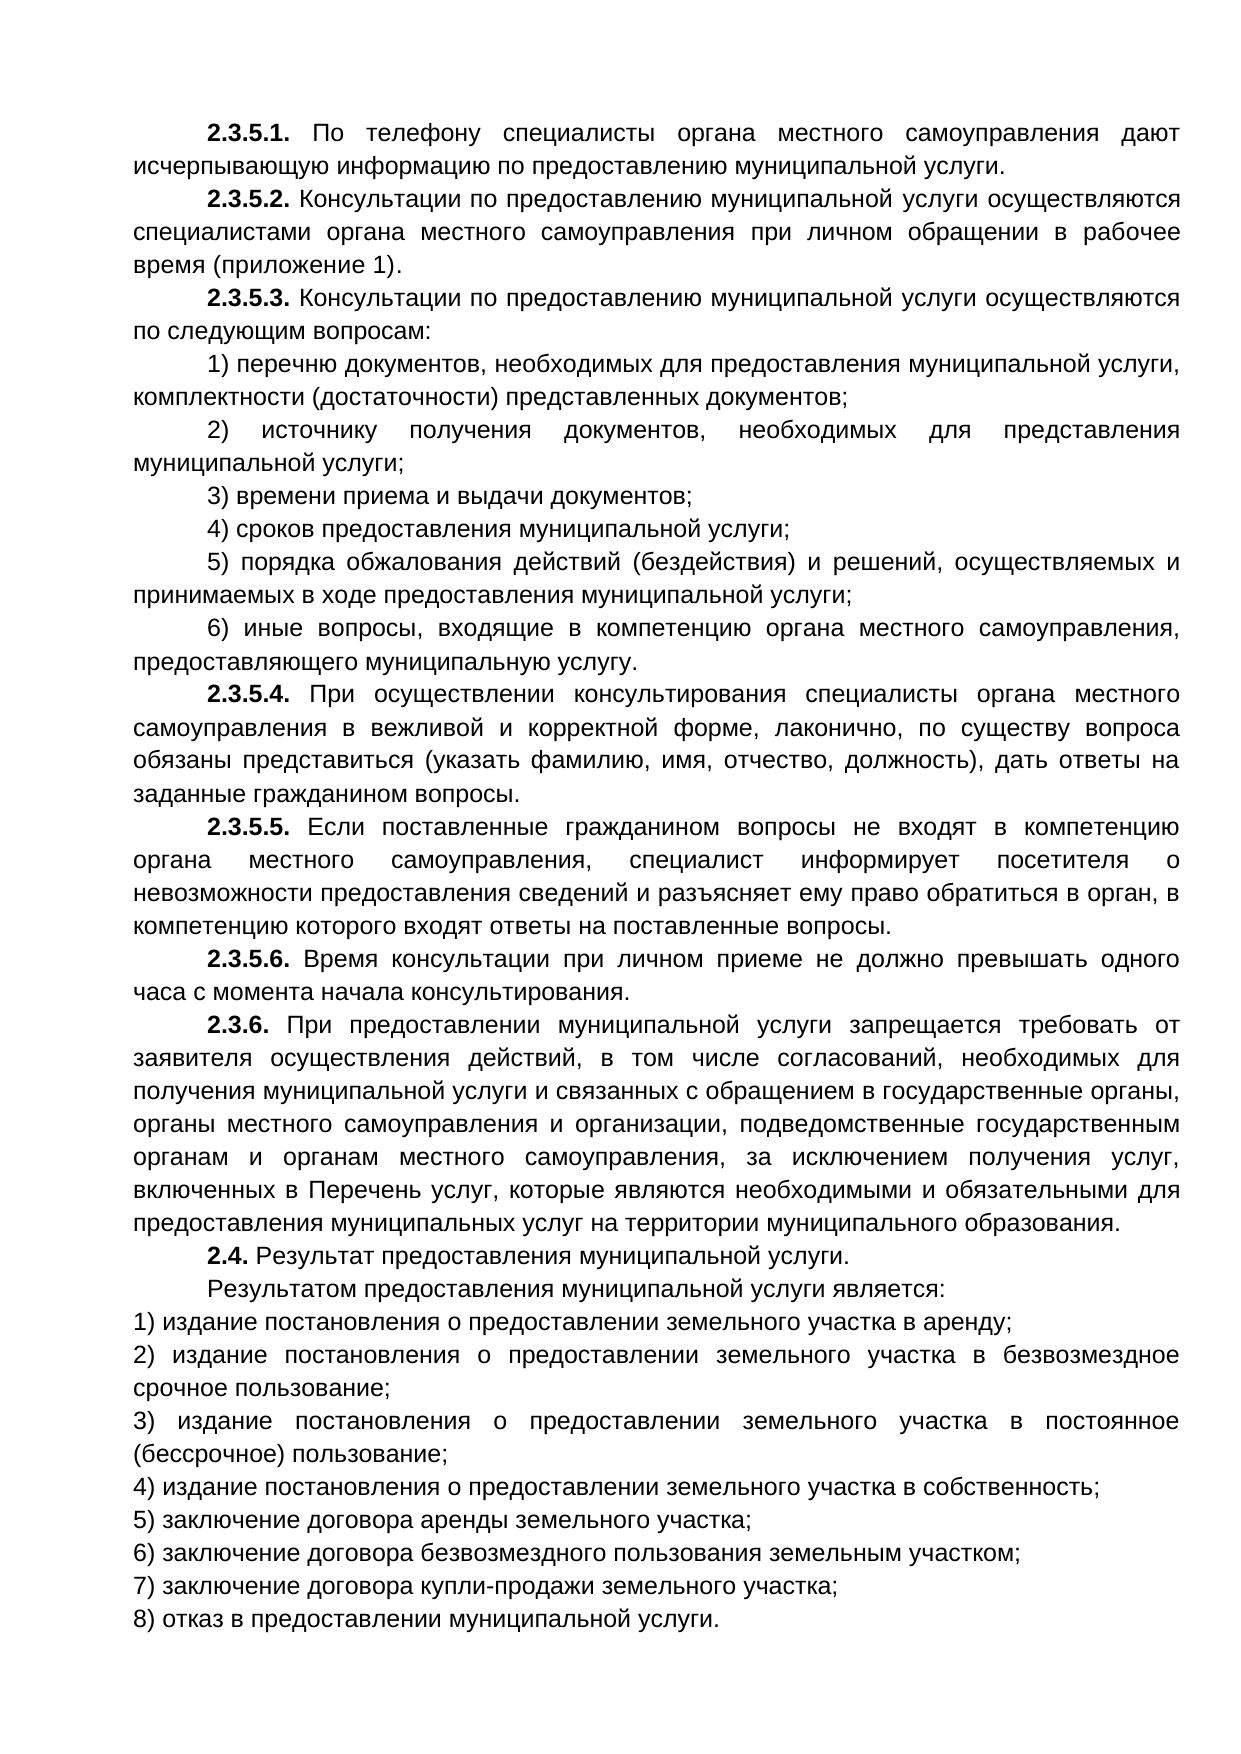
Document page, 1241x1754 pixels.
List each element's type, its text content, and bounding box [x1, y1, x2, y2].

text 2.3.6. При предоставлении муниципальной услуги запрещается требовать от заявителя осуществления действий, в том числе согласований, необходимых для получения муниципальной услуги и связанных с обращением в государственные органы, органы местного самоуправления и организации, подведомственные государственным органам и органам местного самоуправления, за исключением получения услуг, включенных в Перечень услуг, которые являются необходимыми и обязательными для предоставления муниципальных услуг на территории муниципального образования. [133, 1010, 1181, 1237]
text 4) сроков предоставления муниципальной услуги; [133, 514, 1181, 543]
text 1) издание постановления о предоставлении земельного участка в аренду; [133, 1307, 1181, 1336]
text 7) заключение договора купли-продажи земельного участка; [133, 1571, 1181, 1600]
text 6) заключение договора безвозмездного пользования земельным участком; [133, 1538, 1181, 1567]
text 2.3.5.5. Если поставленные гражданином вопросы не входят в компетенцию органа местного самоуправления, специалист информирует посетителя о невозможности предоставления сведений и разъясняет ему право обратиться в орган, в компетенцию которого входят ответы на поставленные вопросы. [133, 812, 1181, 939]
text 8) отказ в предоставлении муниципальной услуги. [133, 1604, 1181, 1633]
text 2.4. Результат предоставления муниципальной услуги. [133, 1241, 1181, 1269]
text 2) издание постановления о предоставлении земельного участка в безвозмездное срочное пользование; [133, 1340, 1181, 1402]
text 2.3.5.4. При осуществлении консультирования специалисты органа местного самоуправления в вежливой и корректной форме, лаконично, по существу вопроса обязаны представиться (указать фамилию, имя, отчество, должность), дать ответы на заданные гражданином вопросы. [133, 679, 1181, 807]
text Результатом предоставления муниципальной услуги является: [133, 1274, 1181, 1303]
text 3) времени приема и выдачи документов; [133, 481, 1181, 510]
text 1) перечню документов, необходимых для предоставления муниципальной услуги, комплектности (достаточности) представленных документов; [133, 349, 1181, 411]
text 4) издание постановления о предоставлении земельного участка в собственность; [133, 1472, 1181, 1501]
text 2.3.5.3. Консультации по предоставлению муниципальной услуги осуществляются по следующим вопросам: [133, 283, 1181, 345]
text 6) иные вопросы, входящие в компетенцию органа местного самоуправления, предоставляющего муниципальную услугу. [133, 613, 1181, 675]
text 5) заключение договора аренды земельного участка; [133, 1505, 1181, 1534]
text 2.3.5.2. Консультации по предоставлению муниципальной услуги осуществляются специалистами органа местного самоуправления при личном обращении в рабочее время (приложение 1). [133, 184, 1181, 279]
text 3) издание постановления о предоставлении земельного участка в постоянное (бессрочное) пользование; [133, 1406, 1181, 1468]
text 2.3.5.1. По телефону специалисты органа местного самоуправления дают исчерпывающую информацию по предоставлению муниципальной услуги. [133, 118, 1181, 180]
text 2) источнику получения документов, необходимых для представления муниципальной услуги; [133, 415, 1181, 477]
text 2.3.5.6. Время консультации при личном приеме не должно превышать одного часа с момента начала консультирования. [133, 944, 1181, 1005]
text 5) порядка обжалования действий (бездействия) и решений, осуществляемых и принимаемых в ходе предоставления муниципальной услуги; [133, 547, 1181, 609]
